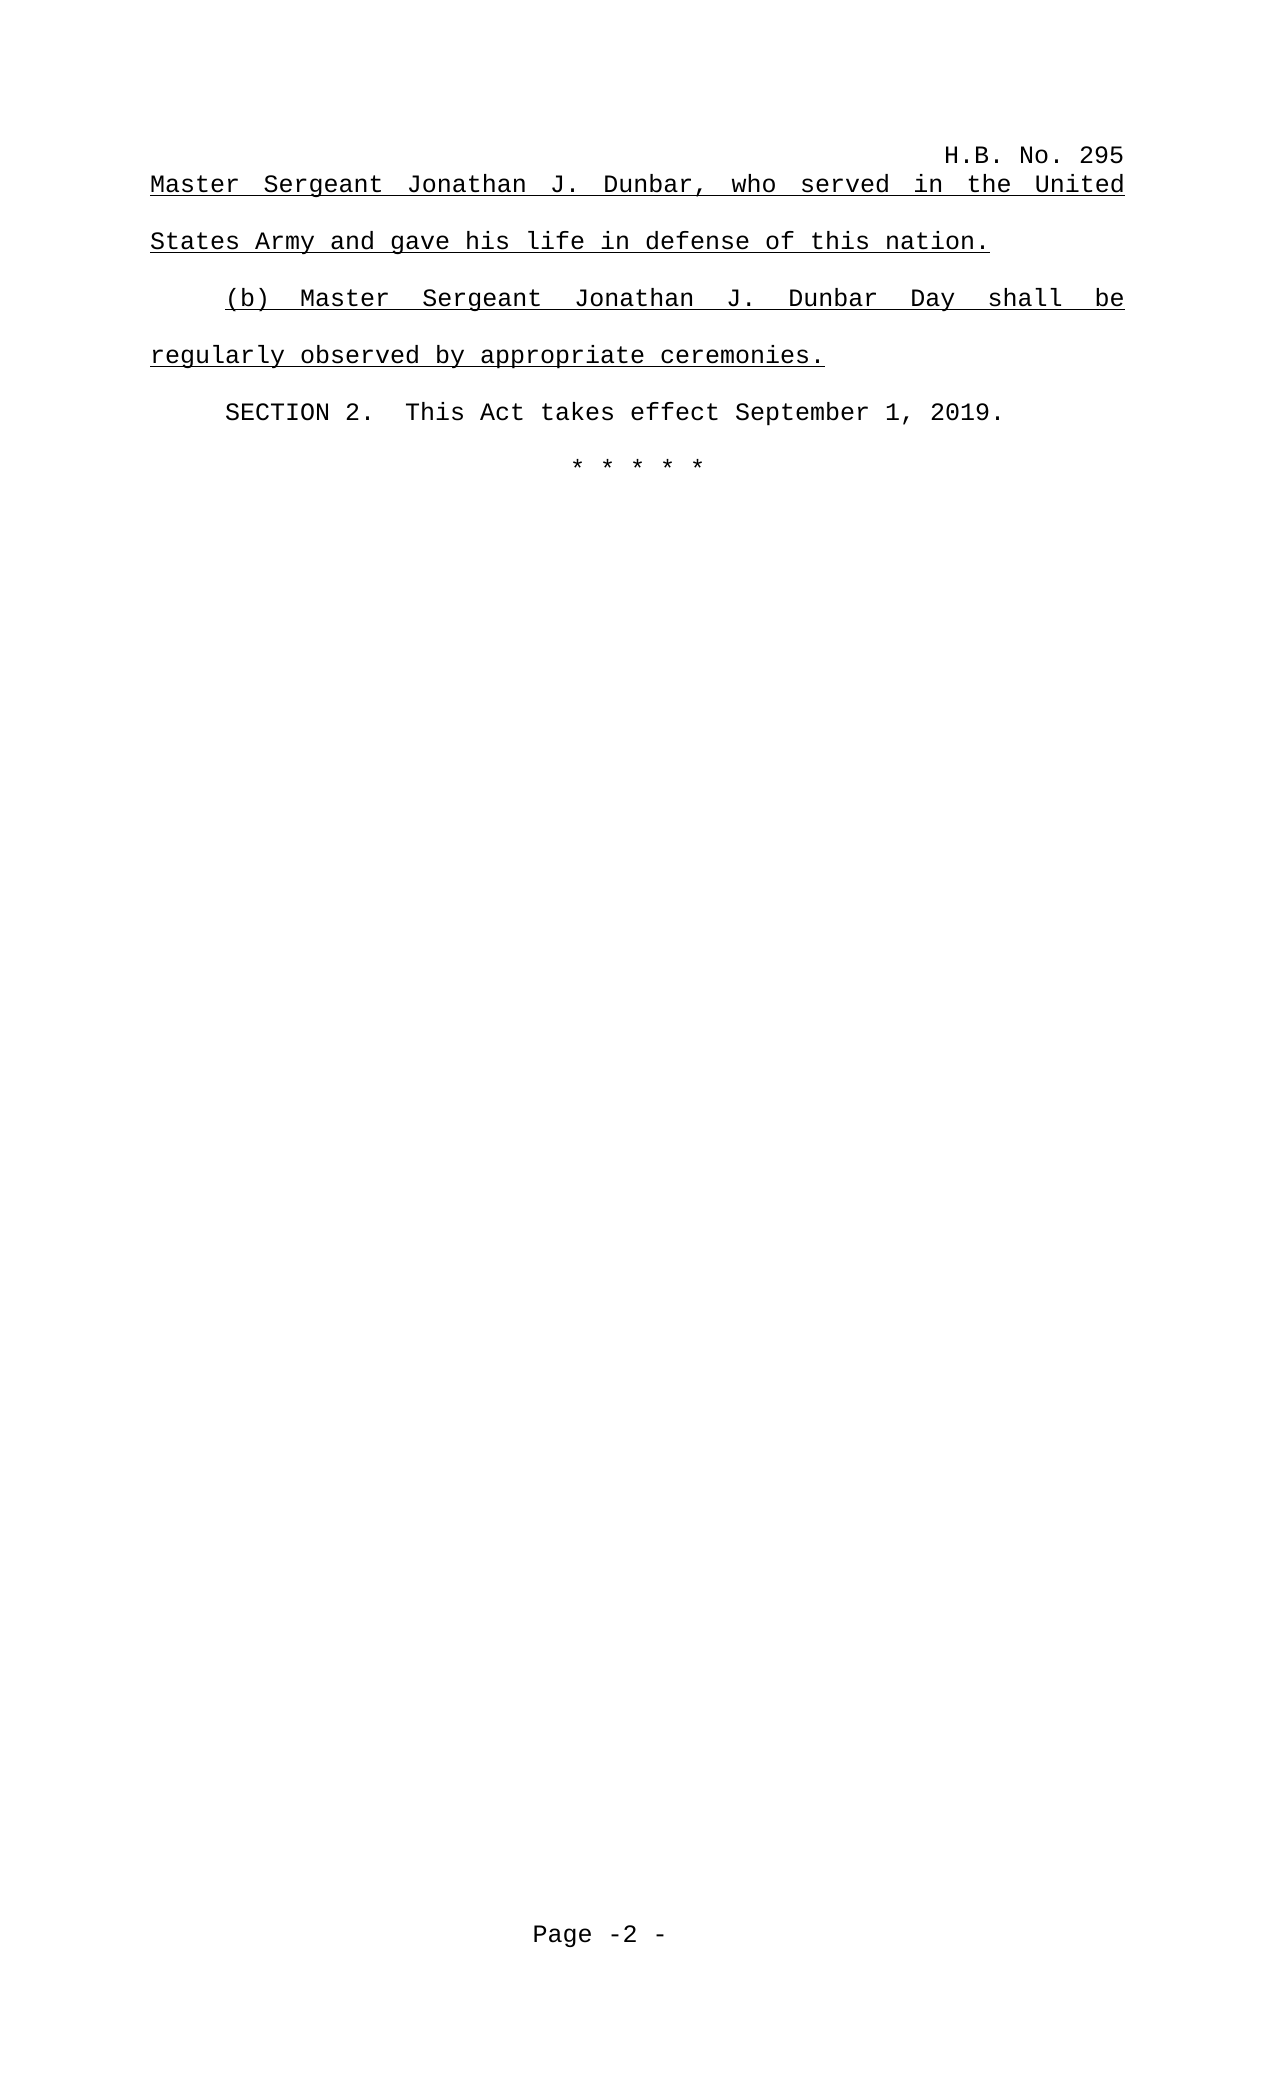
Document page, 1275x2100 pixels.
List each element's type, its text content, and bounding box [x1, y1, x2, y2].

text (b) Master Sergeant Jonathan J. Dunbar Day shall be regularly observed by appropriate ceremonies. [150, 285, 1125, 371]
text * * * * * [150, 457, 1125, 485]
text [150, 171, 1125, 195]
text SECTION 2. This Act takes effect September 1, 2019. [150, 399, 1125, 428]
